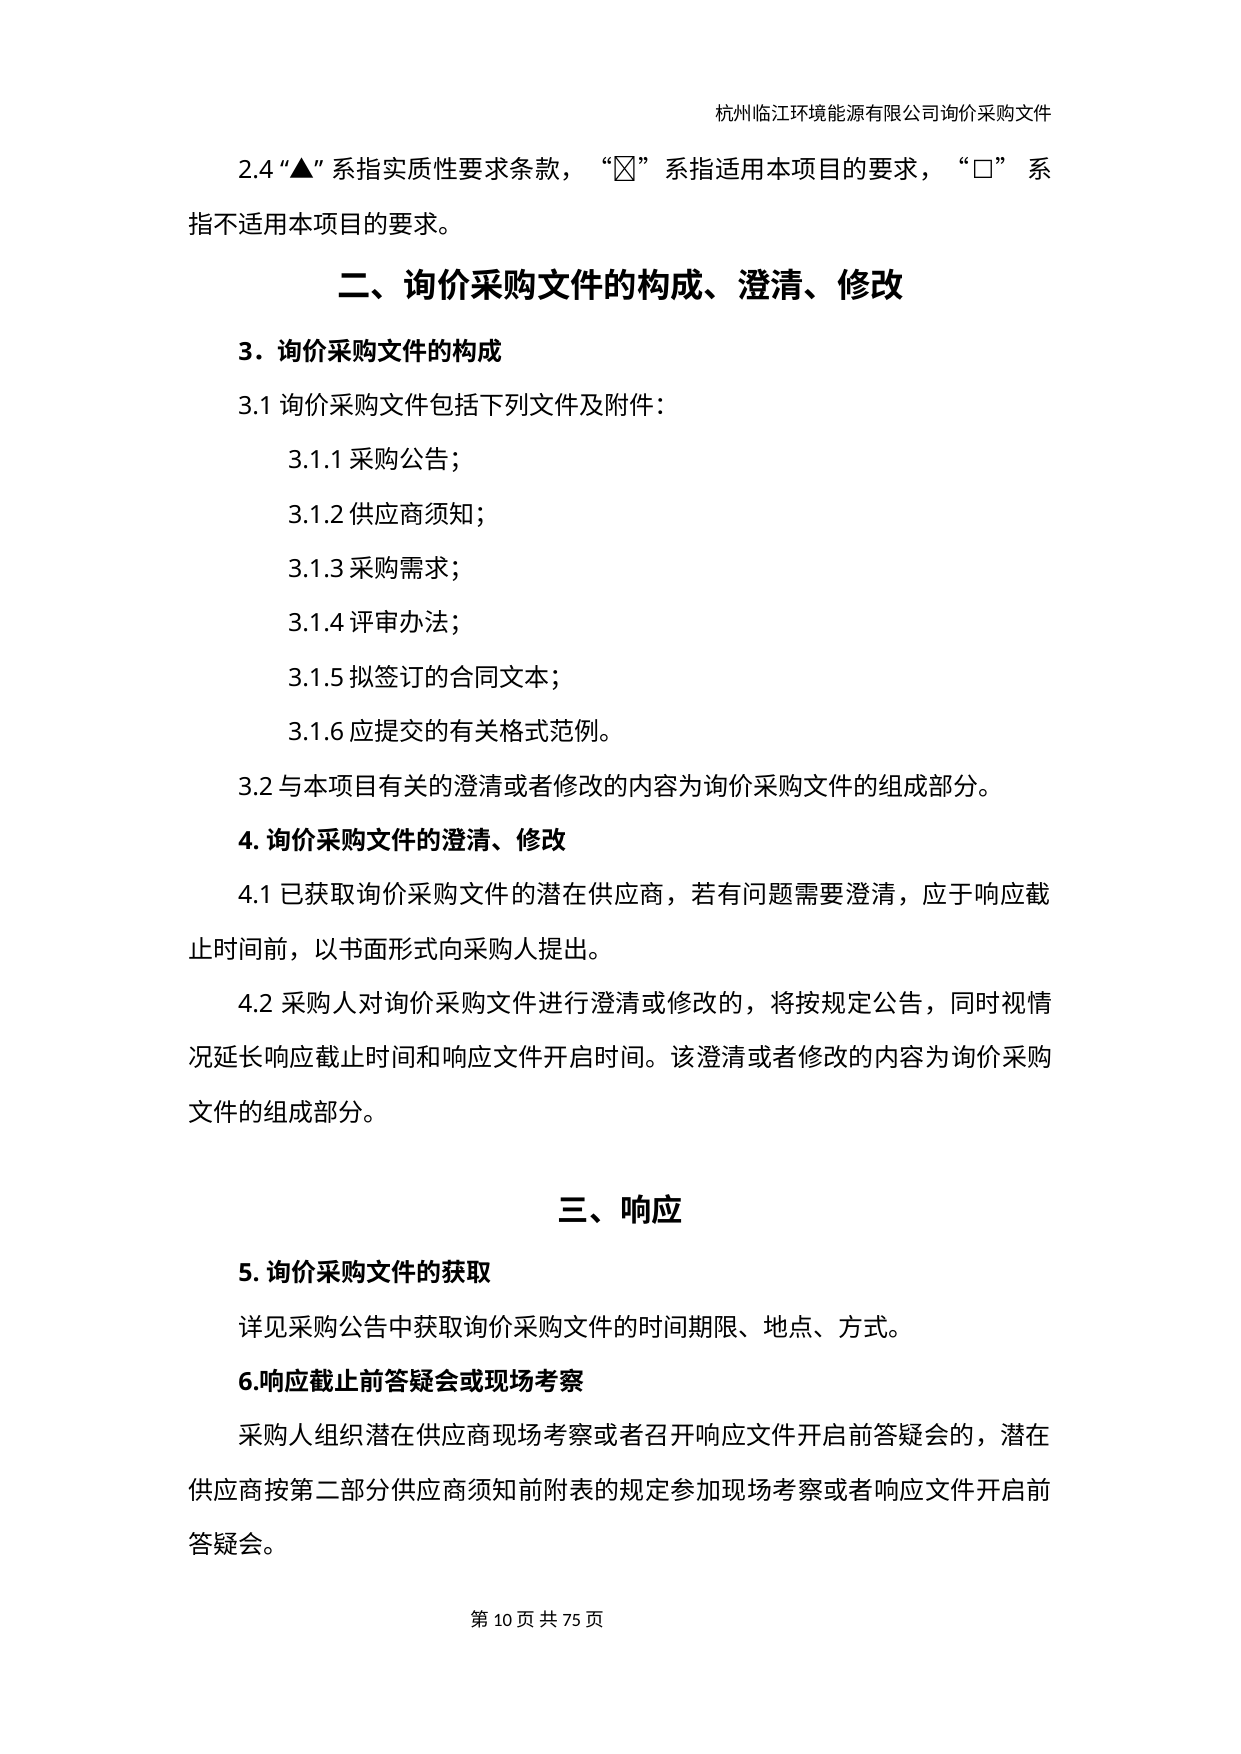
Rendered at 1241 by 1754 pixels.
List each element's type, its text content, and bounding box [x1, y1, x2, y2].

text 采购人组织潜在供应商现场考察或者召开响应文件开启前答疑会的，潜在供应商按第二部分供应商须知前附表的规定参加现场考察或者响应文件开启前答疑会。 [188, 1416, 1052, 1561]
text 二、询价采购文件的构成、澄清、修改 [188, 259, 1052, 307]
text 4.1已获取询价采购文件的潜在供应商，若有问题需要澄清，应于响应截止时间前，以书面形式向采购人提出。 [188, 875, 1052, 965]
text 3.1.6应提交的有关格式范例。 [188, 712, 1052, 748]
text 3.1 询价采购文件包括下列文件及附件： [188, 385, 1052, 422]
text 3.2与本项目有关的澄清或者修改的内容为询价采购文件的组成部分。 [188, 766, 1052, 802]
text 三、响应 [188, 1185, 1052, 1230]
text 2.4 “▲” 系指实质性要求条款，“”系指适用本项目的要求，“” 系指不适用本项目的要求。 [188, 150, 1052, 241]
text 详见采购公告中获取询价采购文件的时间期限、地点、方式。 [188, 1307, 1052, 1343]
text 3.1.2供应商须知； [188, 494, 1052, 530]
text 5. 询价采购文件的获取 [188, 1253, 1052, 1289]
text 3.1.1采购公告； [188, 440, 1052, 476]
text 4. 询价采购文件的澄清、修改 [188, 820, 1052, 857]
text 6.响应截止前答疑会或现场考察 [188, 1361, 1052, 1398]
text 4.2 采购人对询价采购文件进行澄清或修改的，将按规定公告，同时视情况延长响应截止时间和响应文件开启时间。该澄清或者修改的内容为询价采购文件的组成部分。 [188, 983, 1052, 1128]
text 3.1.4评审办法； [188, 603, 1052, 639]
text 3.1.3采购需求； [188, 548, 1052, 585]
text 3．询价采购文件的构成 [188, 331, 1052, 367]
text 3.1.5拟签订的合同文本； [188, 657, 1052, 693]
